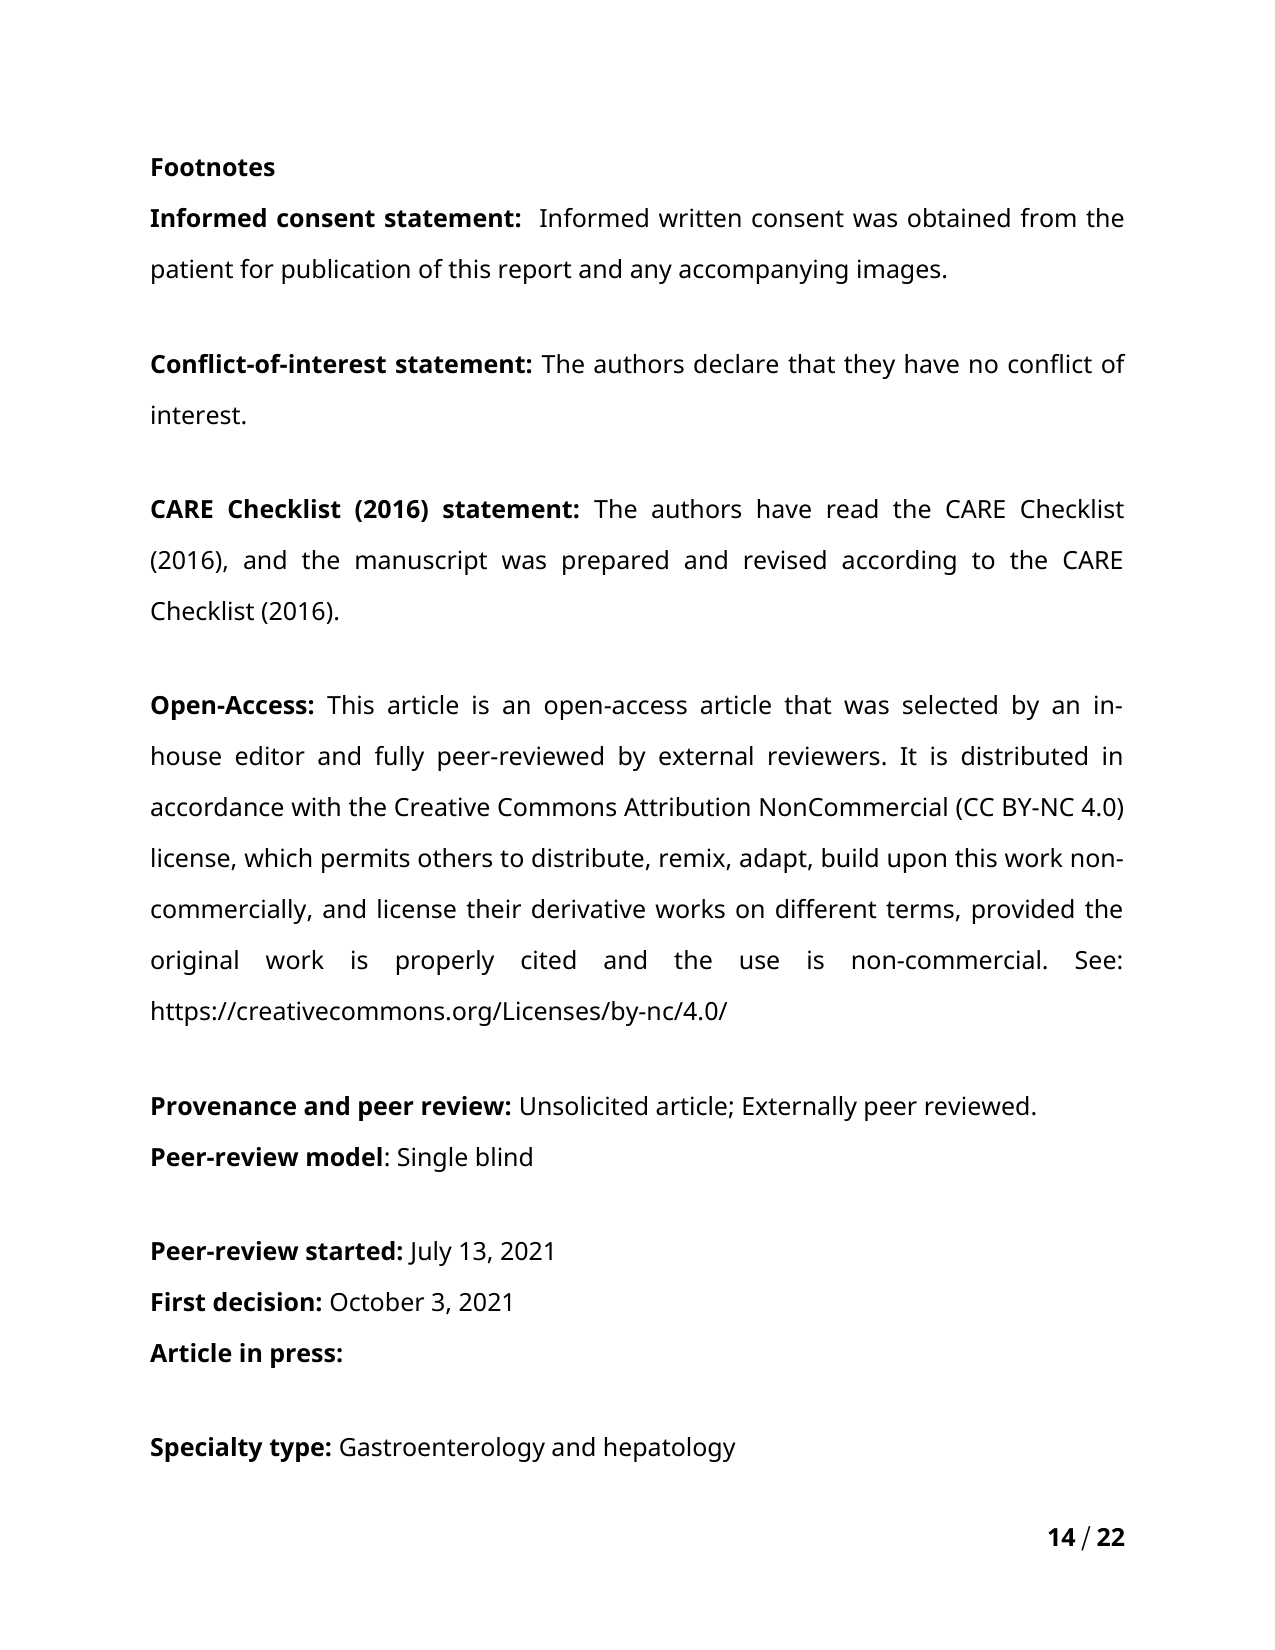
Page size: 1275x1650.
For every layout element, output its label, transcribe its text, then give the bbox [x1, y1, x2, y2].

text First decision: October 3, 2021 [150, 1284, 1125, 1318]
text Conflict-of-interest statement: The authors declare that they have no conflict of interest. [150, 346, 1125, 431]
text CARE Checklist (2016) statement: The authors have read the CARE Checklist (2016), and the manuscript was prepared and revised according to the CARE Checklist (2016). [150, 491, 1125, 628]
text Open-Access: This article is an open-access article that was selected by an in-house editor and fully peer-reviewed by external reviewers. It is distributed in accordance with the Creative Commons Attribution NonCommercial (CC BY-NC 4.0) license, which permits others to distribute, remix, adapt, build upon this work non-commercially, and license their derivative works on different terms, provided the original work is properly cited and the use is non-commercial. See: https://creativecommons.org/Licenses/by-nc/4.0/ [150, 688, 1125, 1028]
text Informed consent statement: Informed written consent was obtained from the patient for publication of this report and any accompanying images. [150, 201, 1125, 286]
text Specialty type: Gastroenterology and hepatology [150, 1429, 1125, 1464]
text Article in press: [150, 1335, 1125, 1369]
text Peer-review model: Single blind [150, 1139, 1125, 1173]
text Footnotes [150, 150, 1125, 184]
text Peer-review started: July 13, 2021 [150, 1233, 1125, 1267]
text Provenance and peer review: Unsolicited article; Externally peer reviewed. [150, 1088, 1125, 1122]
